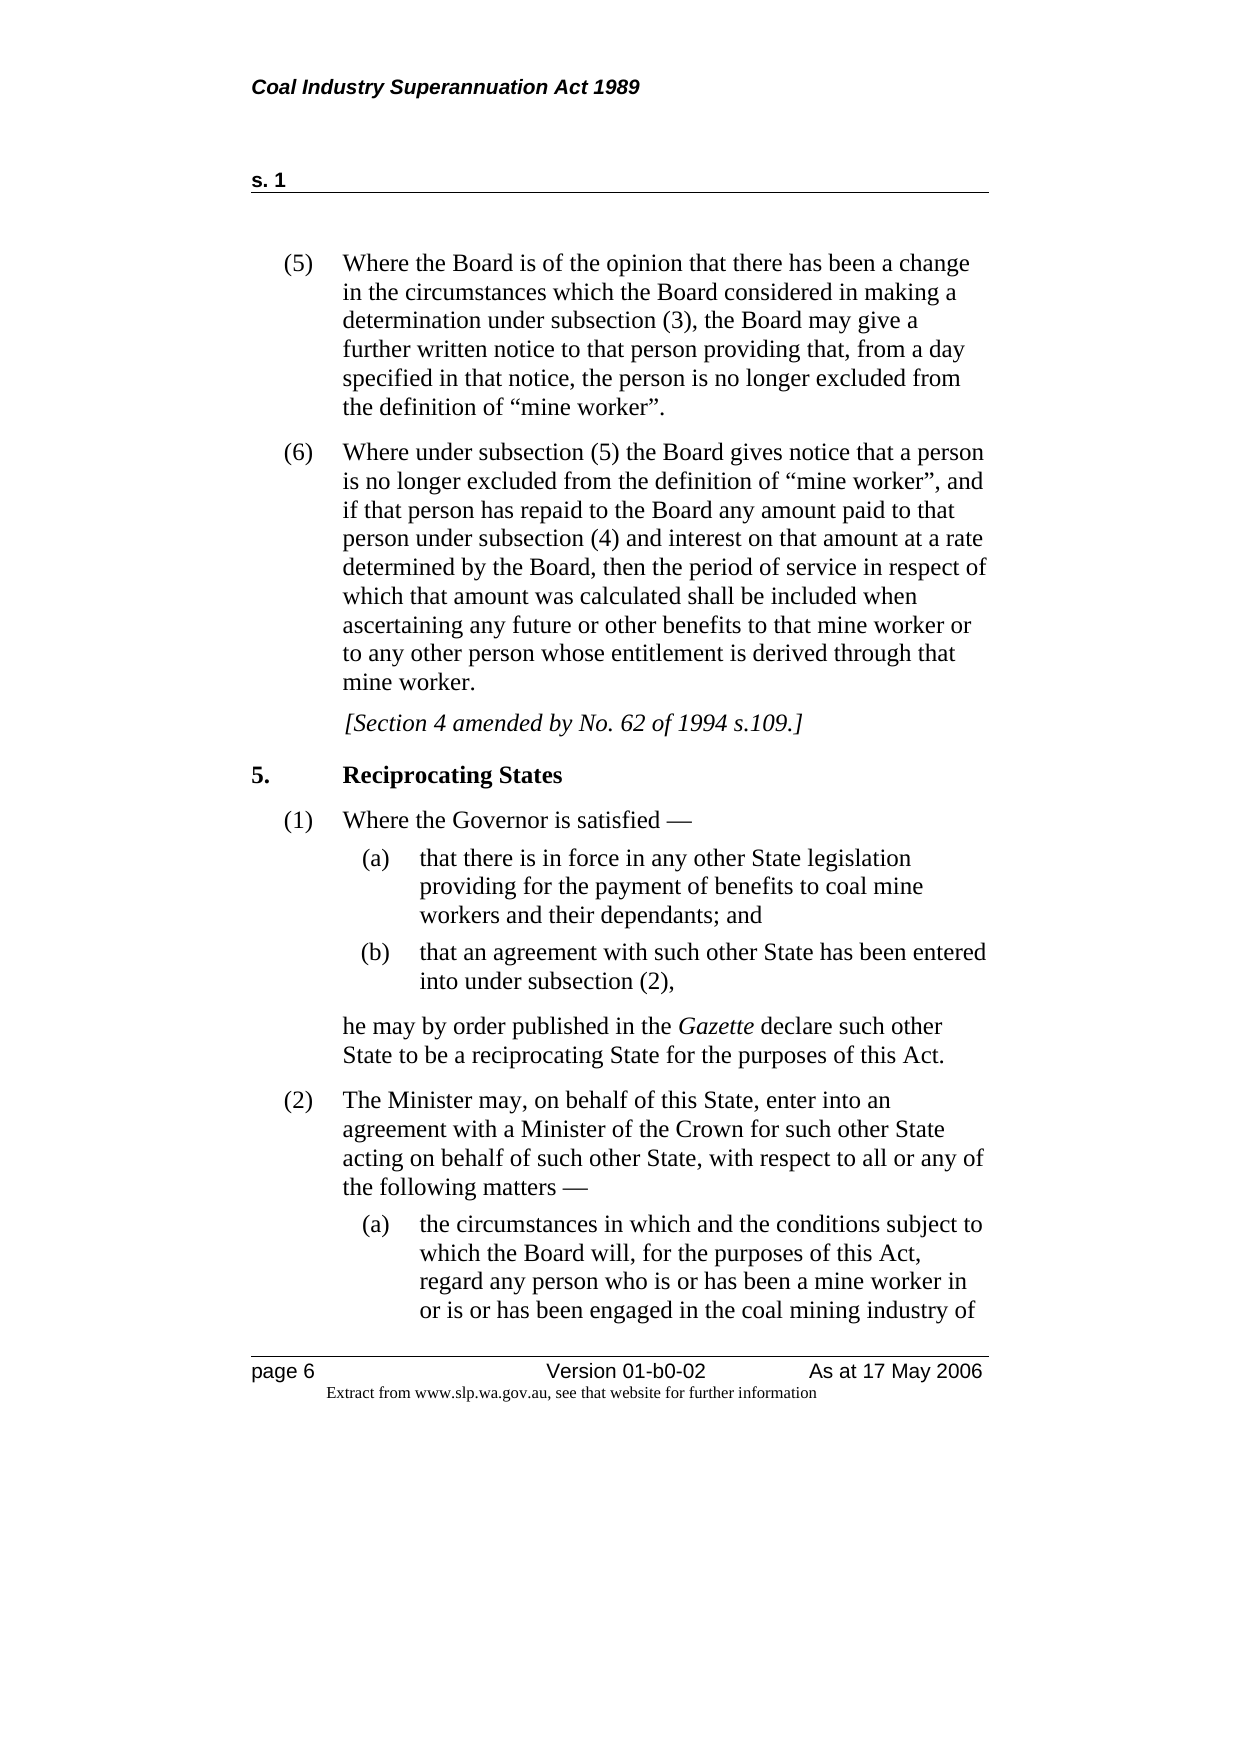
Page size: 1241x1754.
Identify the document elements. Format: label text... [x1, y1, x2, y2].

subtitle 5. Reciprocating States [251, 760, 989, 789]
text (6) Where under subsection (5) the Board gives notice that a person is no longer excluded from the definition of “mine worker”, and if that person has repaid to the Board any amount paid to that person under subsection (4) and interest on that amount at a rate determined by the Board, then the period of service in respect of which that amount was calculated shall be included when ascertaining any future or other benefits to that mine worker or to any other person whose entitlement is derived through that mine worker. [251, 437, 989, 696]
text he may by order published in the Gazette declare such other State to be a reciprocating State for the purposes of this Act. [251, 1011, 989, 1069]
text (b) that an agreement with such other State has been entered into under subsection (2), [251, 937, 989, 995]
text (1) Where the Governor is satisfied — [251, 806, 989, 834]
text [251, 1209, 989, 1324]
text (a) that there is in force in any other State legislation providing for the payment of benefits to coal mine workers and their dependants; and [251, 843, 989, 929]
text [Section 4 amended by No. 62 of 1994 s.109.] [251, 708, 989, 737]
text (2) The Minister may, on behalf of this State, enter into an agreement with a Minister of the Crown for such other State acting on behalf of such other State, with respect to all or any of the following matters — [251, 1086, 989, 1201]
text (5) Where the Board is of the opinion that there has been a change in the circumstances which the Board considered in making a determination under subsection (3), the Board may give a further written notice to that person providing that, from a day specified in that notice, the person is no longer excluded from the definition of “mine worker”. [251, 248, 989, 421]
